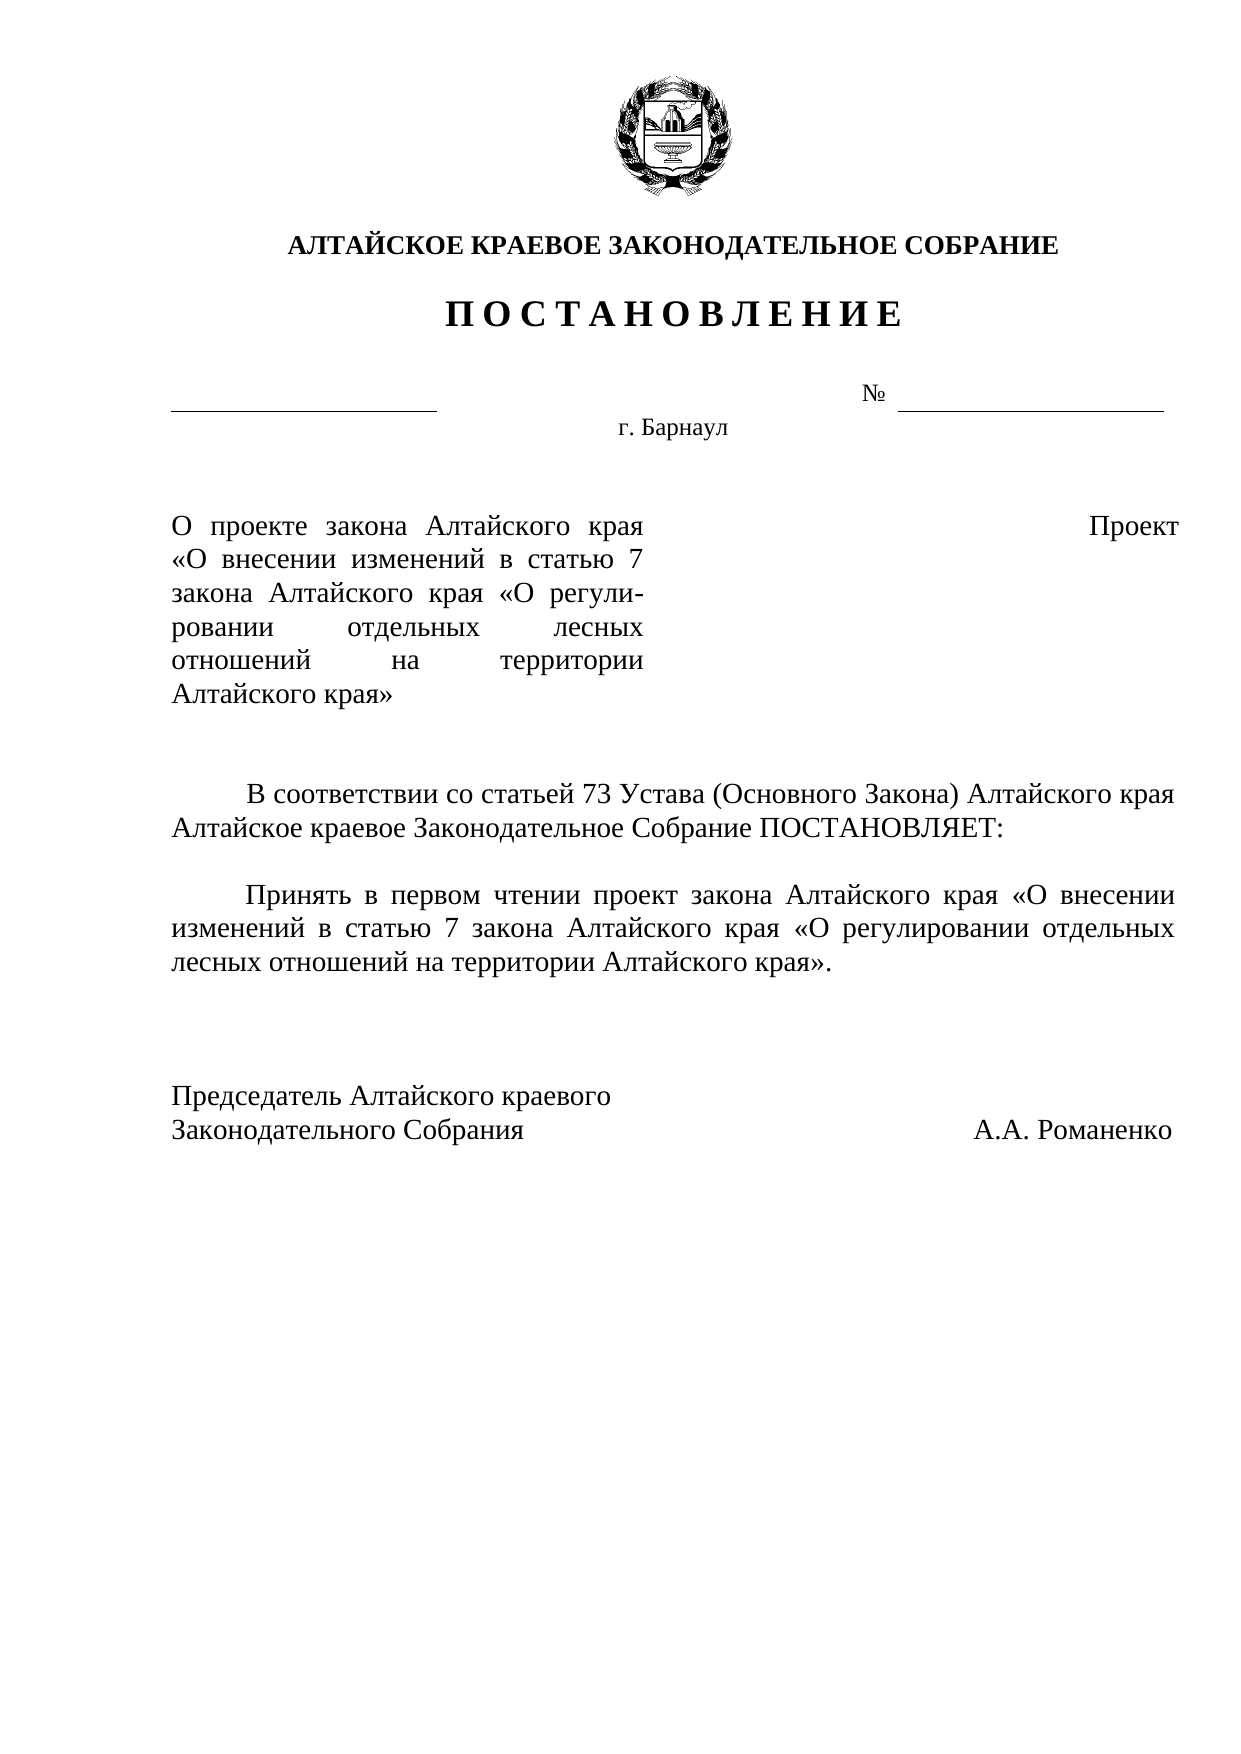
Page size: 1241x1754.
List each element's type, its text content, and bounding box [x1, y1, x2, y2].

text Председатель Алтайского краевого [171, 1078, 1175, 1112]
text Законодательного Собрания А.А. Романенко [171, 1112, 1175, 1145]
text Принять в первом чтении проект закона Алтайского края «О внесении изменений в статью 7 закона Алтайского края «О регулировании отдельных лесных отношений на территории Алтайского края». [171, 877, 1175, 978]
table_header Проект [658, 508, 1190, 709]
text В соответствии со статьей 73 Устава (Основного Закона) Алтайского края Алтайское краевое Законодательное Собрание ПОСТАНОВЛЯЕТ: [171, 776, 1175, 843]
table_header О проекте закона Алтайского края «О внесении изменений в статью 7 закона Алтайского края «О регулировании отдельных лесных отношений на территории Алтайского края» [171, 508, 658, 709]
